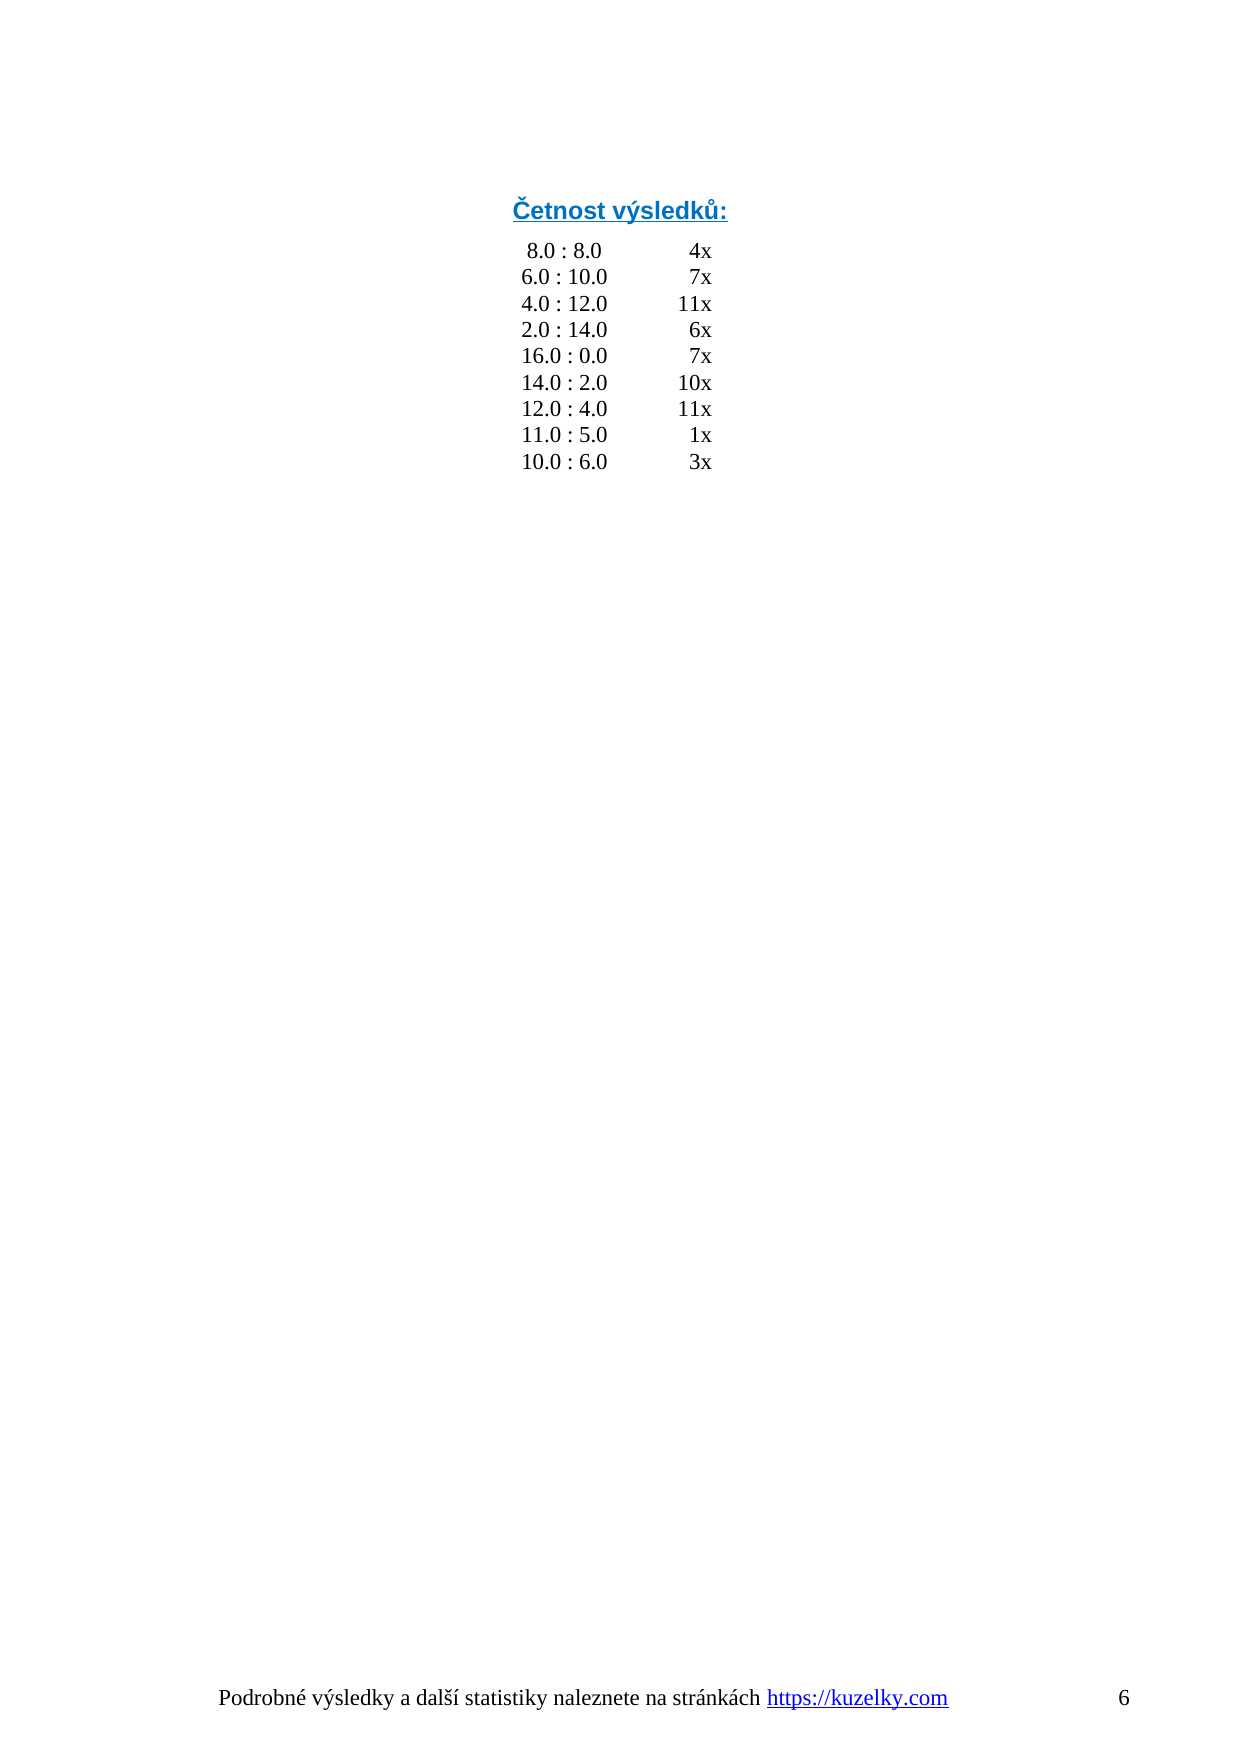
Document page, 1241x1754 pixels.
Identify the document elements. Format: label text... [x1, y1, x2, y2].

text 2.0 : 14.0 6x [106, 316, 1134, 342]
text 14.0 : 2.0 10x [106, 369, 1134, 395]
text 12.0 : 4.0 11x [106, 395, 1134, 422]
text 10.0 : 6.0 3x [106, 448, 1134, 474]
text 11.0 : 5.0 1x [106, 422, 1134, 448]
text 4.0 : 12.0 11x [106, 290, 1134, 316]
text 6.0 : 10.0 7x [106, 263, 1134, 290]
text 16.0 : 0.0 7x [106, 342, 1134, 369]
text Četnost výsledků: [94, 196, 1145, 224]
text 8.0 : 8.0 4x [106, 237, 1134, 263]
